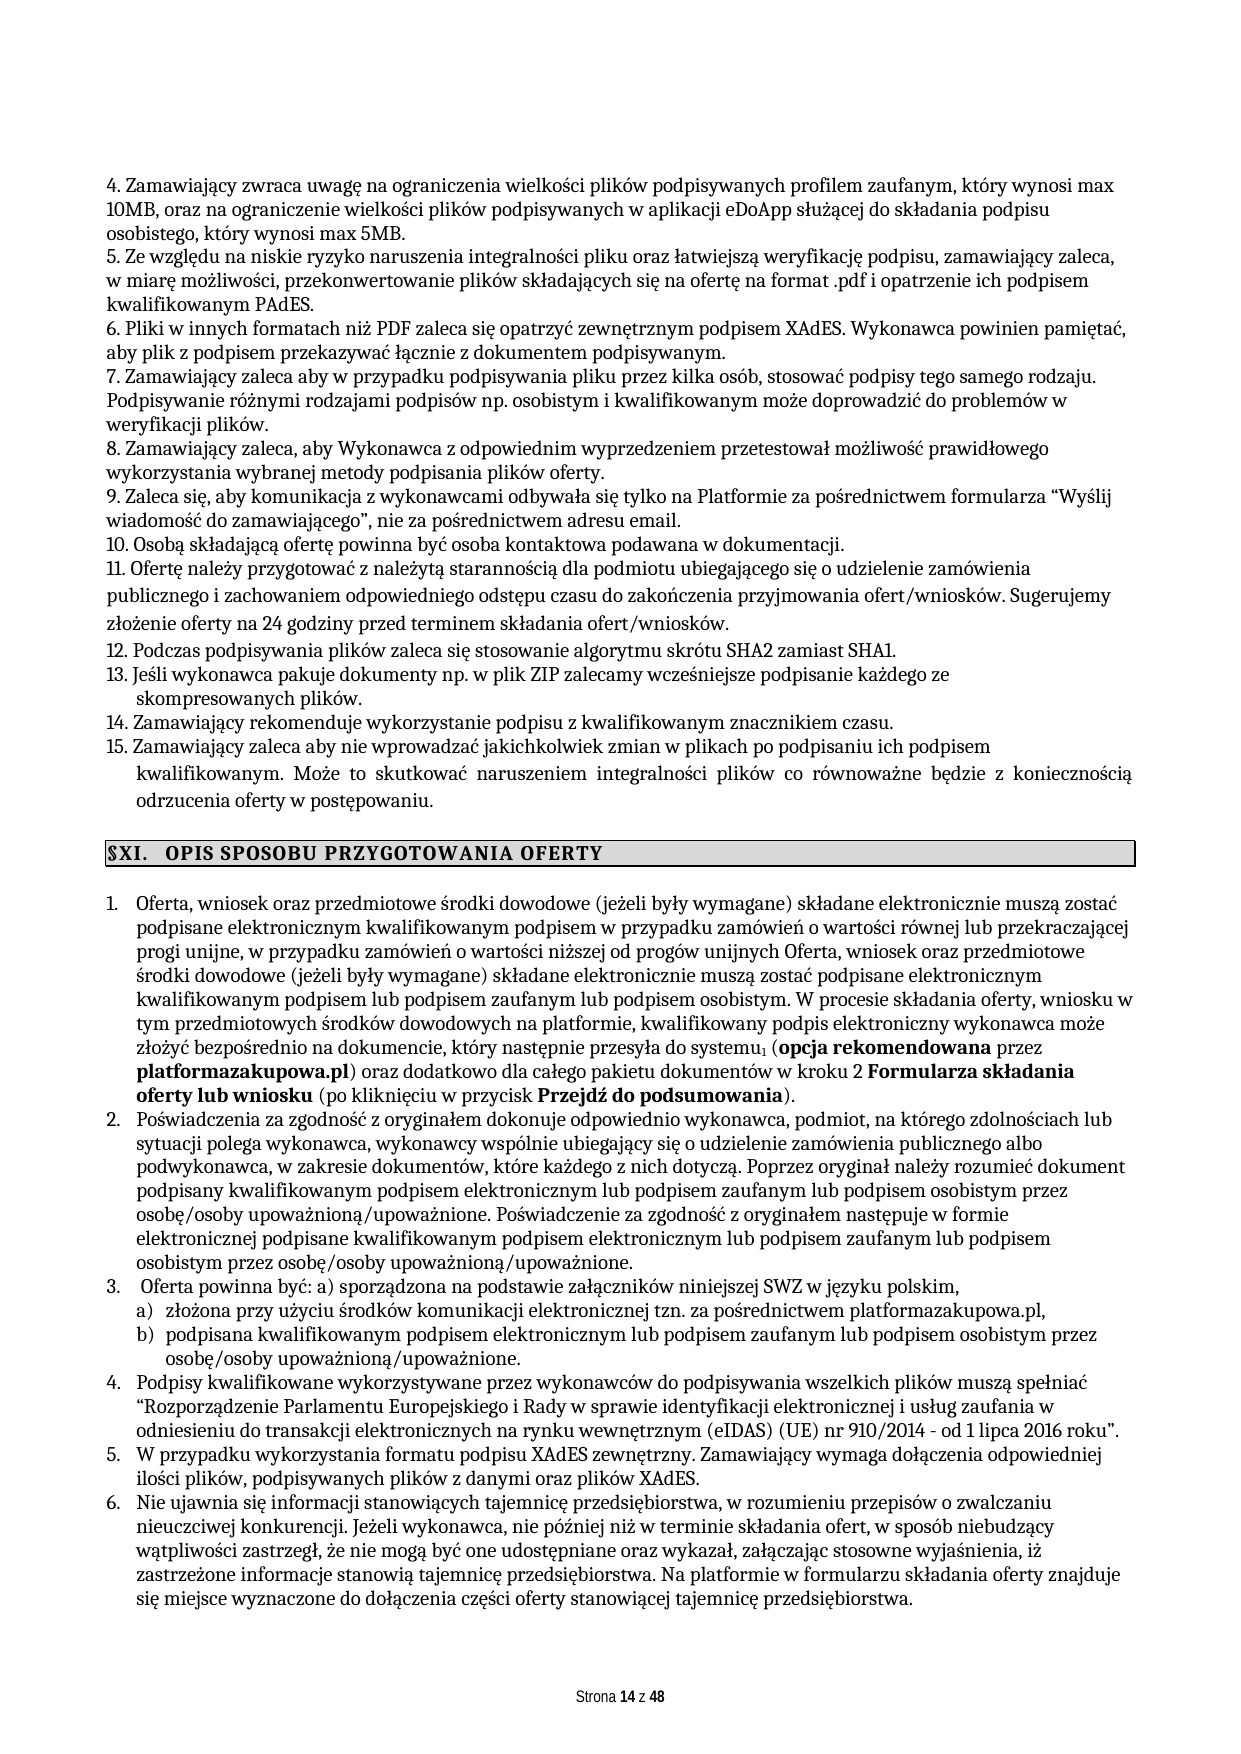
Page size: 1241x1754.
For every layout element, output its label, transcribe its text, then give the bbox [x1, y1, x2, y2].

list W przypadku wykorzystania formatu podpisu XAdES zewnętrzny. Zamawiający wymaga dołączenia odpowiedniej ilości plików, podpisywanych plików z danymi oraz plików XAdES. [106, 1443, 1134, 1491]
text 14. Zamawiający rekomenduje wykorzystanie podpisu z kwalifikowanym znacznikiem czasu. [106, 711, 1134, 735]
list 15. Zamawiający zaleca aby nie wprowadzać jakichkolwiek zmian w plikach po podpisaniu ich podpisem [106, 735, 1134, 759]
text 4. Zamawiający zwraca uwagę na ograniczenia wielkości plików podpisywanych profilem zaufanym, który wynosi max 10MB, oraz na ograniczenie wielkości plików podpisywanych w aplikacji eDoApp służącej do składania podpisu osobistego, który wynosi max 5MB. [106, 173, 1134, 245]
list kwalifikowanym. Może to skutkować naruszeniem integralności plików co równoważne będzie z koniecznością odrzucenia oferty w postępowaniu. [136, 762, 1134, 812]
text 12. Podczas podpisywania plików zaleca się stosowanie algorytmu skrótu SHA2 zamiast SHA1. [106, 639, 1134, 663]
text skompresowanych plików. [136, 687, 1134, 711]
text 9. Zaleca się, aby komunikacja z wykonawcami odbywała się tylko na Platformie za pośrednictwem formularza “Wyślij wiadomość do zamawiającego”, nie za pośrednictwem adresu email. [106, 485, 1134, 533]
list Oferta powinna być: a) sporządzona na podstawie załączników niniejszej SWZ w języku polskim, [106, 1275, 1134, 1299]
list złożona przy użyciu środków komunikacji elektronicznej tzn. za pośrednictwem platformazakupowa.pl, [136, 1299, 1134, 1323]
list Oferta, wniosek oraz przedmiotowe środki dowodowe (jeżeli były wymagane) składane elektronicznie muszą zostać podpisane elektronicznym kwalifikowanym podpisem w przypadku zamówień o wartości równej lub przekraczającej progi unijne, w przypadku zamówień o wartości niższej od progów unijnych Oferta, wniosek oraz przedmiotowe środki dowodowe (jeżeli były wymagane) składane elektronicznie muszą zostać podpisane elektronicznym kwalifikowanym podpisem lub podpisem zaufanym lub podpisem osobistym. W procesie składania oferty, wniosku w tym przedmiotowych środków dowodowych na platformie, kwalifikowany podpis elektroniczny wykonawca może złożyć bezpośrednio na dokumencie, który następnie przesyła do systemu1 (opcja rekomendowana przez platformazakupowa.pl) oraz dodatkowo dla całego pakietu dokumentów w kroku 2 Formularza składania oferty lub wniosku (po kliknięciu w przycisk Przejdź do podsumowania). [106, 892, 1134, 1107]
list Poświadczenia za zgodność z oryginałem dokonuje odpowiednio wykonawca, podmiot, na którego zdolnościach lub sytuacji polega wykonawca, wykonawcy wspólnie ubiegający się o udzielenie zamówienia publicznego albo podwykonawca, w zakresie dokumentów, które każdego z nich dotyczą. Poprzez oryginał należy rozumieć dokument podpisany kwalifikowanym podpisem elektronicznym lub podpisem zaufanym lub podpisem osobistym przez osobę/osoby upoważnioną/upoważnione. Poświadczenie za zgodność z oryginałem następuje w formie elektronicznej podpisane kwalifikowanym podpisem elektronicznym lub podpisem zaufanym lub podpisem osobistym przez osobę/osoby upoważnioną/upoważnione. [106, 1107, 1134, 1275]
text 10. Osobą składającą ofertę powinna być osoba kontaktowa podawana w dokumentacji. [106, 533, 1134, 557]
text 8. Zamawiający zaleca, aby Wykonawca z odpowiednim wyprzedzeniem przetestował możliwość prawidłowego wykorzystania wybranej metody podpisania plików oferty. [106, 437, 1134, 485]
text 11. Ofertę należy przygotować z należytą starannością dla podmiotu ubiegającego się o udzielenie zamówienia publicznego i zachowaniem odpowiedniego odstępu czasu do zakończenia przyjmowania ofert/wniosków. Sugerujemy złożenie oferty na 24 godziny przed terminem składania ofert/wniosków. [106, 557, 1134, 636]
text 6. Pliki w innych formatach niż PDF zaleca się opatrzyć zewnętrznym podpisem XAdES. Wykonawca powinien pamiętać, aby plik z podpisem przekazywać łącznie z dokumentem podpisywanym. [106, 317, 1134, 365]
text 7. Zamawiający zaleca aby w przypadku podpisywania pliku przez kilka osób, stosować podpisy tego samego rodzaju. Podpisywanie różnymi rodzajami podpisów np. osobistym i kwalifikowanym może doprowadzić do problemów w weryfikacji plików. [106, 365, 1134, 437]
list podpisana kwalifikowanym podpisem elektronicznym lub podpisem zaufanym lub podpisem osobistym przez osobę/osoby upoważnioną/upoważnione. [136, 1323, 1134, 1371]
list Nie ujawnia się informacji stanowiących tajemnicę przedsiębiorstwa, w rozumieniu przepisów o zwalczaniu nieuczciwej konkurencji. Jeżeli wykonawca, nie później niż w terminie składania ofert, w sposób niebudzący wątpliwości zastrzegł, że nie mogą być one udostępniane oraz wykazał, załączając stosowne wyjaśnienia, iż zastrzeżone informacje stanowią tajemnicę przedsiębiorstwa. Na platformie w formularzu składania oferty znajduje się miejsce wyznaczone do dołączenia części oferty stanowiącej tajemnicę przedsiębiorstwa. [106, 1491, 1134, 1610]
list Podpisy kwalifikowane wykorzystywane przez wykonawców do podpisywania wszelkich plików muszą spełniać “Rozporządzenie Parlamentu Europejskiego i Rady w sprawie identyfikacji elektronicznej i usług zaufania w odniesieniu do transakcji elektronicznych na rynku wewnętrznym (eIDAS) (UE) nr 910/2014 - od 1 lipca 2016 roku”. [106, 1371, 1134, 1443]
subtitle Opis sposobu przygotowania oferty [106, 841, 1134, 865]
text 5. Ze względu na niskie ryzyko naruszenia integralności pliku oraz łatwiejszą weryfikację podpisu, zamawiający zaleca, w miarę możliwości, przekonwertowanie plików składających się na ofertę na format .pdf i opatrzenie ich podpisem kwalifikowanym PAdES. [106, 245, 1134, 317]
text 13. Jeśli wykonawca pakuje dokumenty np. w plik ZIP zalecamy wcześniejsze podpisanie każdego ze [106, 663, 1134, 687]
